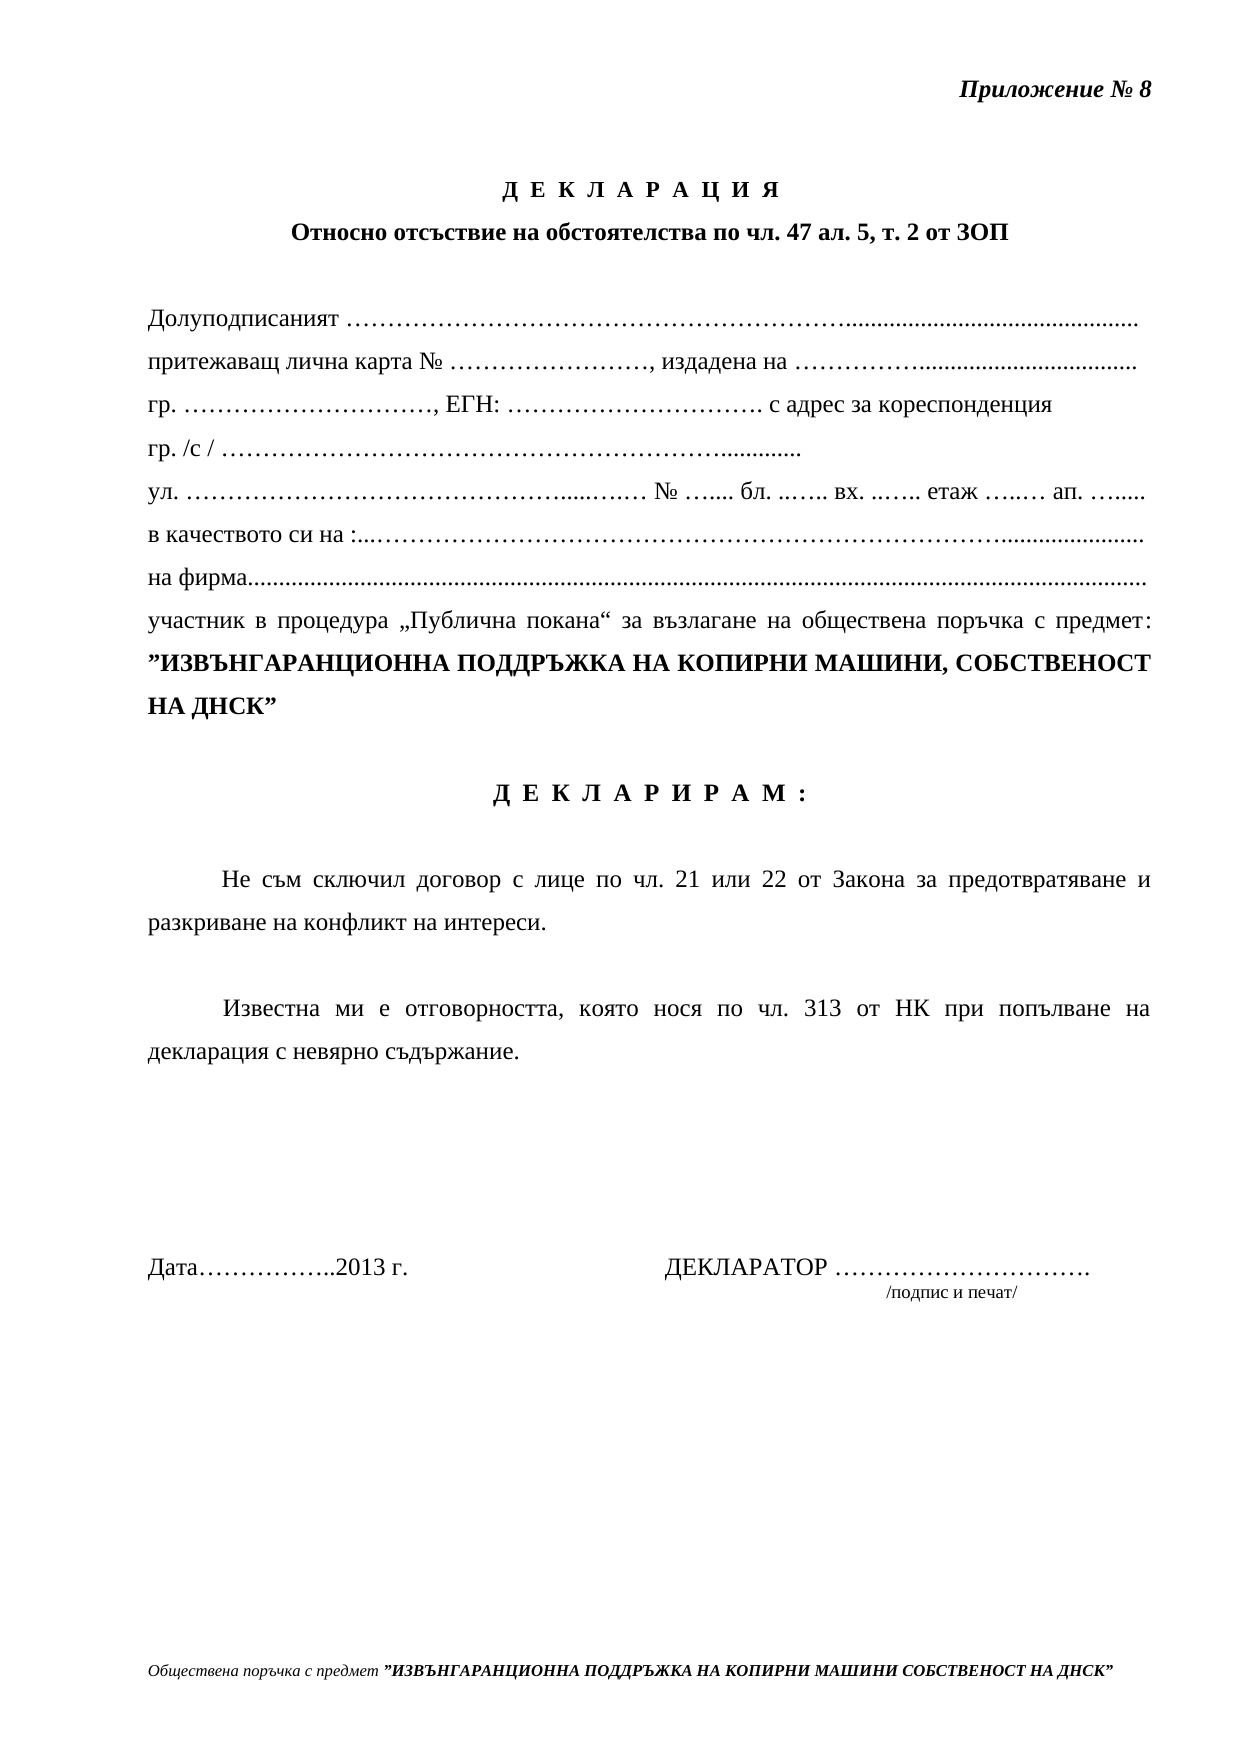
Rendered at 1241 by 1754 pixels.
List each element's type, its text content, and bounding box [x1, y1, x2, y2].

text Долуподписаният ……………………………………………………............................................... [148, 303, 1152, 332]
text участник в процедура „Публична покана“ за възлагане на обществена поръчка с предмет: ”ИЗВЪНГАРАНЦИОННА ПОДДРЪЖКА НА КОПИРНИ МАШИНИ, СОБСТВЕНОСТ НА ДНСК” [148, 605, 1152, 720]
text Не съм сключил договор с лице по чл. 21 или 22 от Закона за предотвратяване и разкриване на конфликт на интереси. [148, 864, 1152, 936]
text ДЕКЛАРИРАМ: [148, 778, 1152, 806]
text Декларация Относно отсъствие на обстоятелства по чл. 47 ал. 5, т. 2 от ЗОП [148, 176, 1152, 246]
text в качеството си на :...…………………………………………………………………....................... [148, 519, 1152, 548]
text на фирма................................................................................................................................................ [148, 562, 1152, 591]
text Дата……………..2013 г. ДЕКЛАРАТОР …………………………. [148, 1252, 1152, 1281]
text Известна ми е отговорността, която нося по чл. 313 от НК при попълване на декларация с невярно съдържание. [148, 993, 1152, 1065]
text притежаващ лична карта № ……………………, издадена на ……………................................... [148, 346, 1152, 375]
text ул. ……………………………………….....….… № ….... бл. ..….. вх. ..….. етаж …..… ап. …..... [148, 476, 1152, 504]
text /подпис и печат/ [148, 1281, 1152, 1302]
text гр. …………………………, ЕГН: …………………………. с адрес за кореспонденция гр. /с / ……………………………………………………............. [148, 389, 1152, 461]
